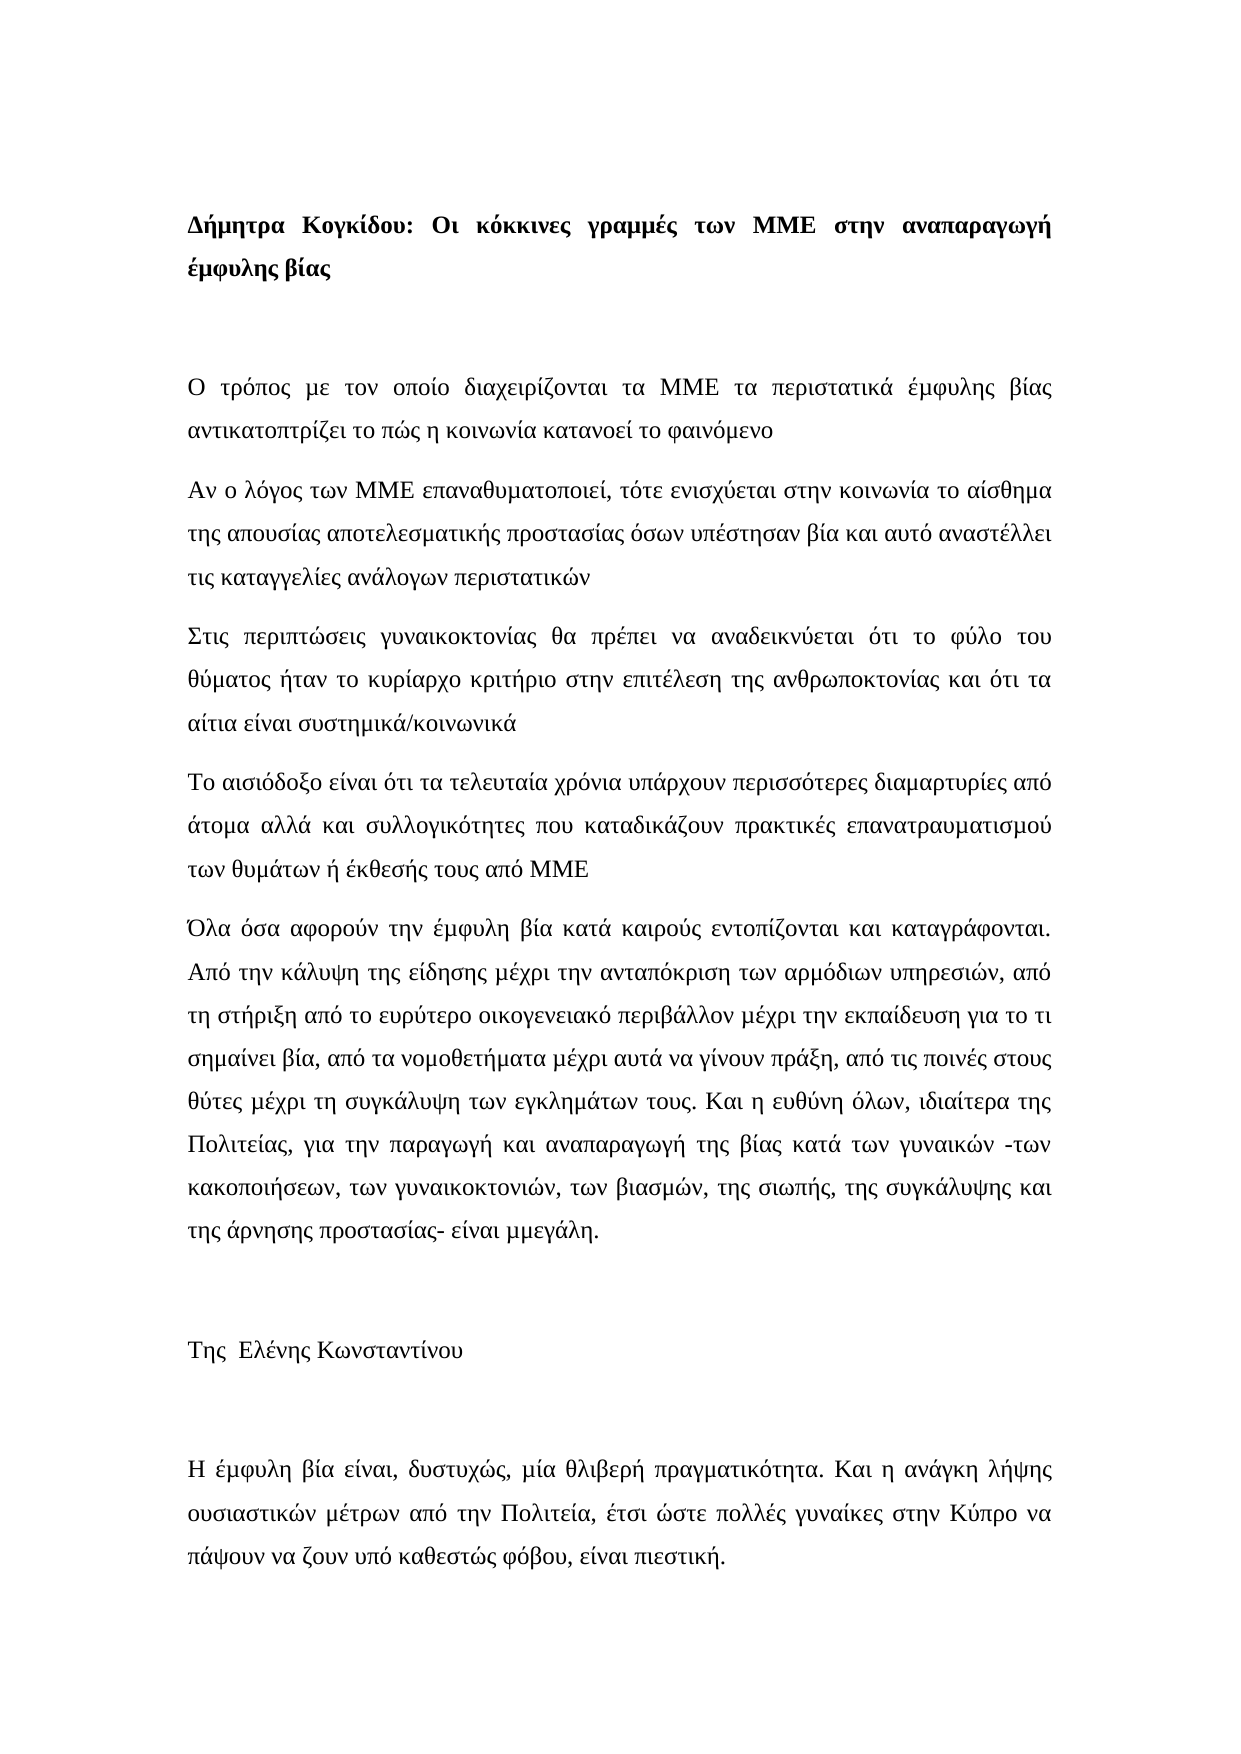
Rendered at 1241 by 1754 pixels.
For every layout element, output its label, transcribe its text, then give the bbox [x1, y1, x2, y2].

text Το αισιόδοξο είναι ότι τα τελευταία χρόνια υπάρχουν περισσότερες διαμαρτυρίες από άτομα αλλά και συλλογικότητες που καταδικάζουν πρακτικές επανατραυµατισµού των θυμάτων ή έκθεσής τους από ΜΜΕ [187, 767, 1053, 882]
text Δήμητρα Κογκίδου: Οι κόκκινες γραµµές των ΜΜΕ στην αναπαραγωγή έµφυλης βίας [187, 210, 1053, 282]
text Η έµφυλη βία είναι, δυστυχώς, µία θλιβερή πραγματικότητα. Και η ανάγκη λήψης ουσιαστικών μέτρων από την Πολιτεία, έτσι ώστε πολλές γυναίκες στην Κύπρο να πάψουν να ζουν υπό καθεστώς φόβου, είναι πιεστική. [187, 1454, 1053, 1569]
text Αν ο λόγος των ΜΜΕ επαναθυµατοποιεί, τότε ενισχύεται στην κοινωνία το αίσθημα της απουσίας αποτελεσματικής προστασίας όσων υπέστησαν βία και αυτό αναστέλλει τις καταγγελίες ανάλογων περιστατικών [187, 475, 1053, 590]
text Στις περιπτώσεις γυναικοκτονίας θα πρέπει να αναδεικνύεται ότι το φύλο του θύματος ήταν το κυρίαρχο κριτήριο στην επιτέλεση της ανθρωποκτονίας και ότι τα αίτια είναι συστημικά/κοινωνικά [187, 621, 1053, 736]
text Της Ελένης Κωνσταντίνου [187, 1335, 1053, 1364]
text Όλα όσα αφορούν την έµφυλη βία κατά καιρούς εντοπίζονται και καταγράφονται. Από την κάλυψη της είδησης µέχρι την ανταπόκριση των αρμόδιων υπηρεσιών, από τη στήριξη από το ευρύτερο οικογενειακό περιβάλλον µέχρι την εκπαίδευση για το τι σημαίνει βία, από τα νομοθετήματα µέχρι αυτά να γίνουν πράξη, από τις ποινές στους θύτες µέχρι τη συγκάλυψη των εγκλημάτων τους. Και η ευθύνη όλων, ιδιαίτερα της Πολιτείας, για την παραγωγή και αναπαραγωγή της βίας κατά των γυναικών -των κακοποιήσεων, των γυναικοκτονιών, των βιασμών, της σιωπής, της συγκάλυψης και της άρνησης προστασίας- είναι µμεγάλη. [187, 913, 1053, 1244]
text Ο τρόπος µε τον οποίο διαχειρίζονται τα ΜΜΕ τα περιστατικά έµφυλης βίας αντικατοπτρίζει το πώς η κοινωνία κατανοεί το φαινόμενο [187, 372, 1053, 444]
